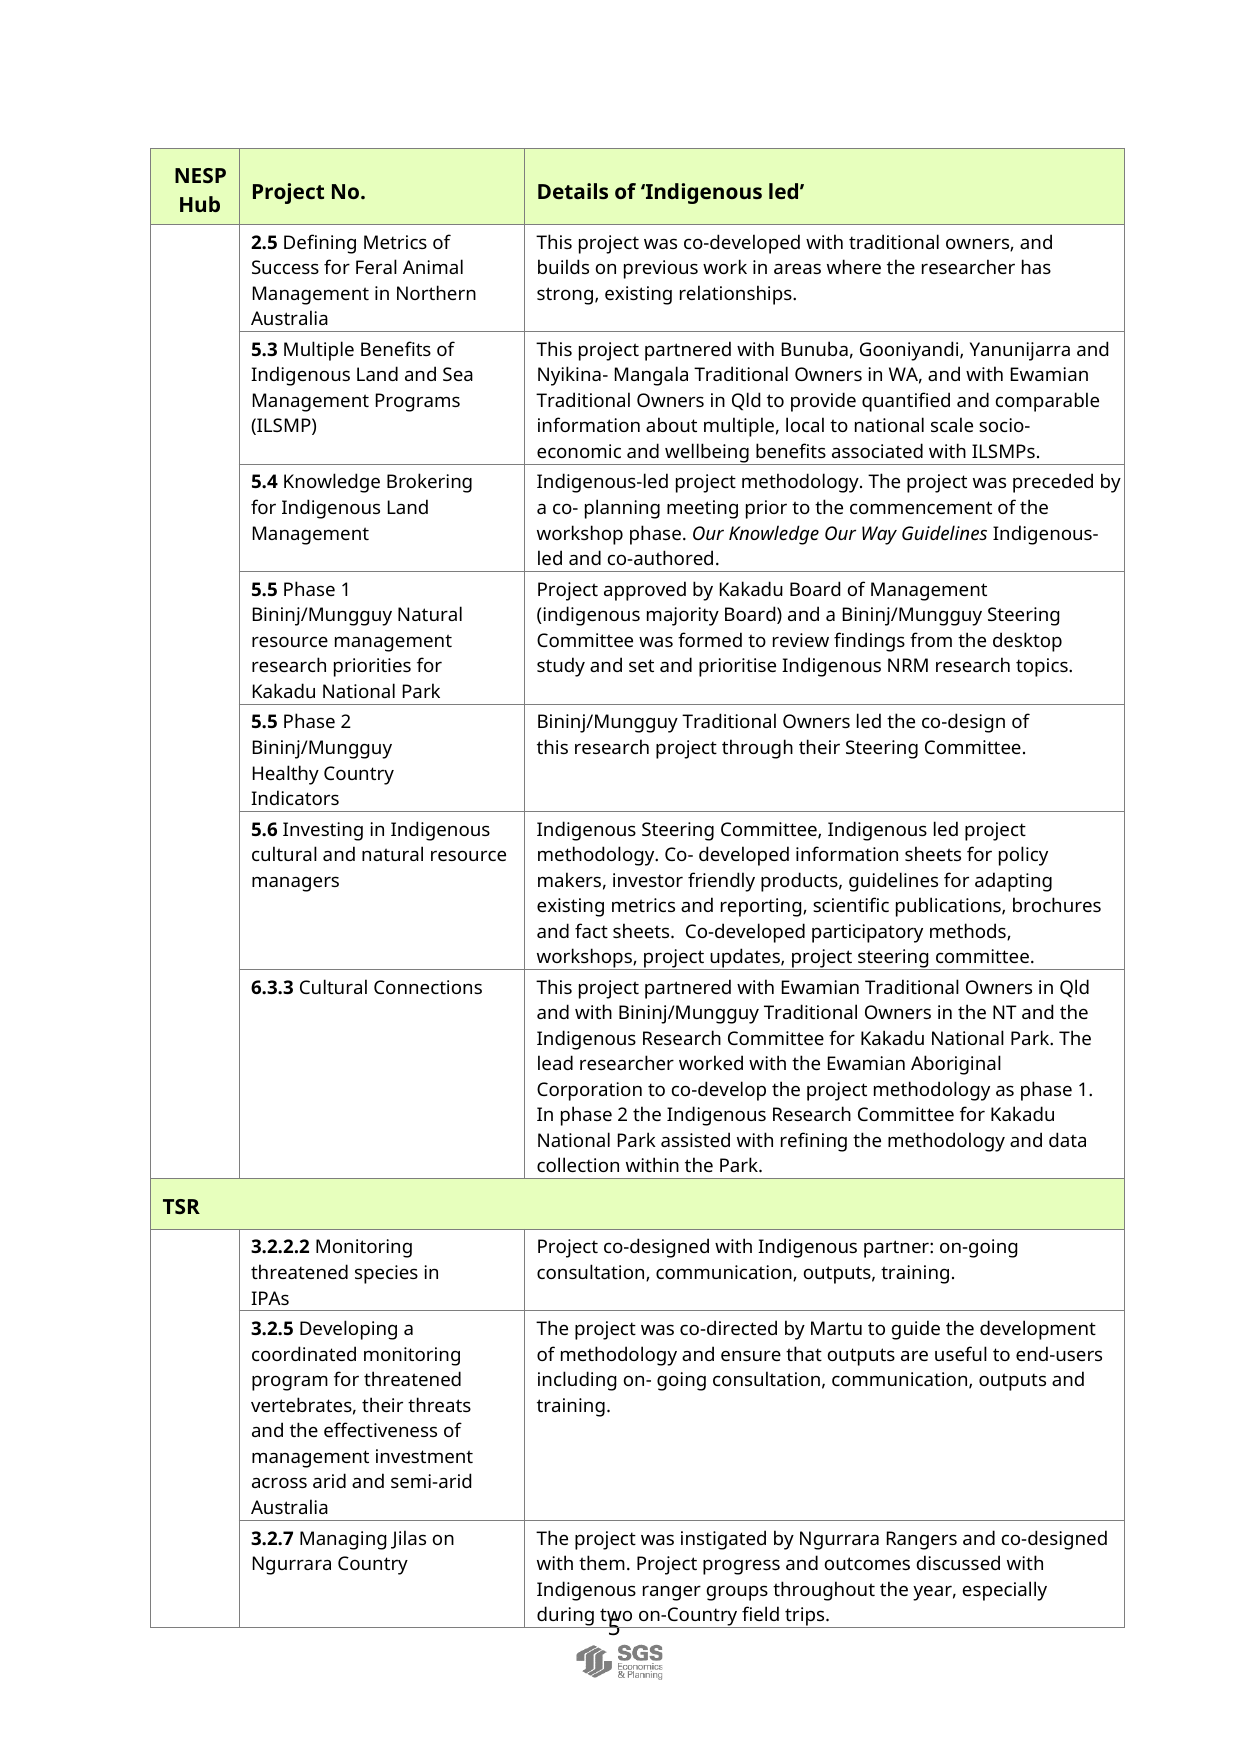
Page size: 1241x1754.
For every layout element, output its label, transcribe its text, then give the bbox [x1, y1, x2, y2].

table_cell 3.2.2.2 Monitoring threatened species in IPAs [240, 1230, 524, 1310]
table_cell [151, 225, 239, 1178]
table_cell The project was co-directed by Martu to guide the development of methodology and ensure that outputs are useful to end-users including on- going consultation, communication, outputs and training. [525, 1311, 1124, 1520]
table_cell 5.4 Knowledge Brokering for Indigenous Land Management [240, 465, 524, 571]
table_cell Project co-designed with Indigenous partner: on-going consultation, communication, outputs, training. [525, 1230, 1124, 1310]
table_cell This project partnered with Bunuba, Gooniyandi, Yanunijarra and Nyikina- Mangala Traditional Owners in WA, and with Ewamian Traditional Owners in Qld to provide quantified and comparable information about multiple, local to national scale socio-economic and wellbeing benefits associated with ILSMPs. [525, 332, 1124, 464]
table_cell Indigenous Steering Committee, Indigenous led project methodology. Co- developed information sheets for policy makers, investor friendly products, guidelines for adapting existing metrics and reporting, scientific publications, brochures and fact sheets. Co-developed participatory methods, workshops, project updates, project steering committee. [525, 812, 1124, 969]
table_cell 5.6 Investing in Indigenous cultural and natural resource managers [240, 812, 524, 969]
table_header Project No. [240, 149, 524, 224]
table_cell Bininj/Mungguy Traditional Owners led the co-design of this research project through their Steering Committee. [525, 705, 1124, 811]
table_header NESP Hub [151, 149, 239, 224]
table_cell 3.2.5 Developing a coordinated monitoring program for threatened vertebrates, their threats and the effectiveness of management investment across arid and semi-arid Australia [240, 1311, 524, 1520]
table_cell 5.5 Phase 1 Bininj/Mungguy Natural resource management research priorities for Kakadu National Park [240, 572, 524, 704]
table_cell TSR [151, 1179, 1124, 1229]
table_cell The project was instigated by Ngurrara Rangers and co-designed with them. Project progress and outcomes discussed with Indigenous ranger groups throughout the year, especially during two on-Country field trips. [525, 1521, 1124, 1627]
table_cell Project approved by Kakadu Board of Management (indigenous majority Board) and a Bininj/Mungguy Steering Committee was formed to review findings from the desktop study and set and prioritise Indigenous NRM research topics. [525, 572, 1124, 704]
table_cell This project partnered with Ewamian Traditional Owners in Qld and with Bininj/Mungguy Traditional Owners in the NT and the Indigenous Research Committee for Kakadu National Park. The lead researcher worked with the Ewamian Aboriginal Corporation to co-develop the project methodology as phase 1. In phase 2 the Indigenous Research Committee for Kakadu National Park assisted with refining the methodology and data collection within the Park. [525, 970, 1124, 1178]
table_cell This project was co-developed with traditional owners, and builds on previous work in areas where the researcher has strong, existing relationships. [525, 225, 1124, 331]
table_header Details of ‘Indigenous led’ [525, 149, 1124, 224]
table_cell 5.3 Multiple Benefits of Indigenous Land and Sea Management Programs (ILSMP) [240, 332, 524, 464]
table_cell 6.3.3 Cultural Connections [240, 970, 524, 1178]
table_cell 3.2.7 Managing Jilas on Ngurrara Country [240, 1521, 524, 1627]
picture [576, 1644, 663, 1680]
table_cell 2.5 Defining Metrics of Success for Feral Animal Management in Northern Australia [240, 225, 524, 331]
table_cell Indigenous-led project methodology. The project was preceded by a co- planning meeting prior to the commencement of the workshop phase. Our Knowledge Our Way Guidelines Indigenous-led and co-authored. [525, 465, 1124, 571]
table_cell 5.5 Phase 2 Bininj/Mungguy Healthy Country Indicators [240, 705, 524, 811]
table_cell [151, 1230, 239, 1627]
